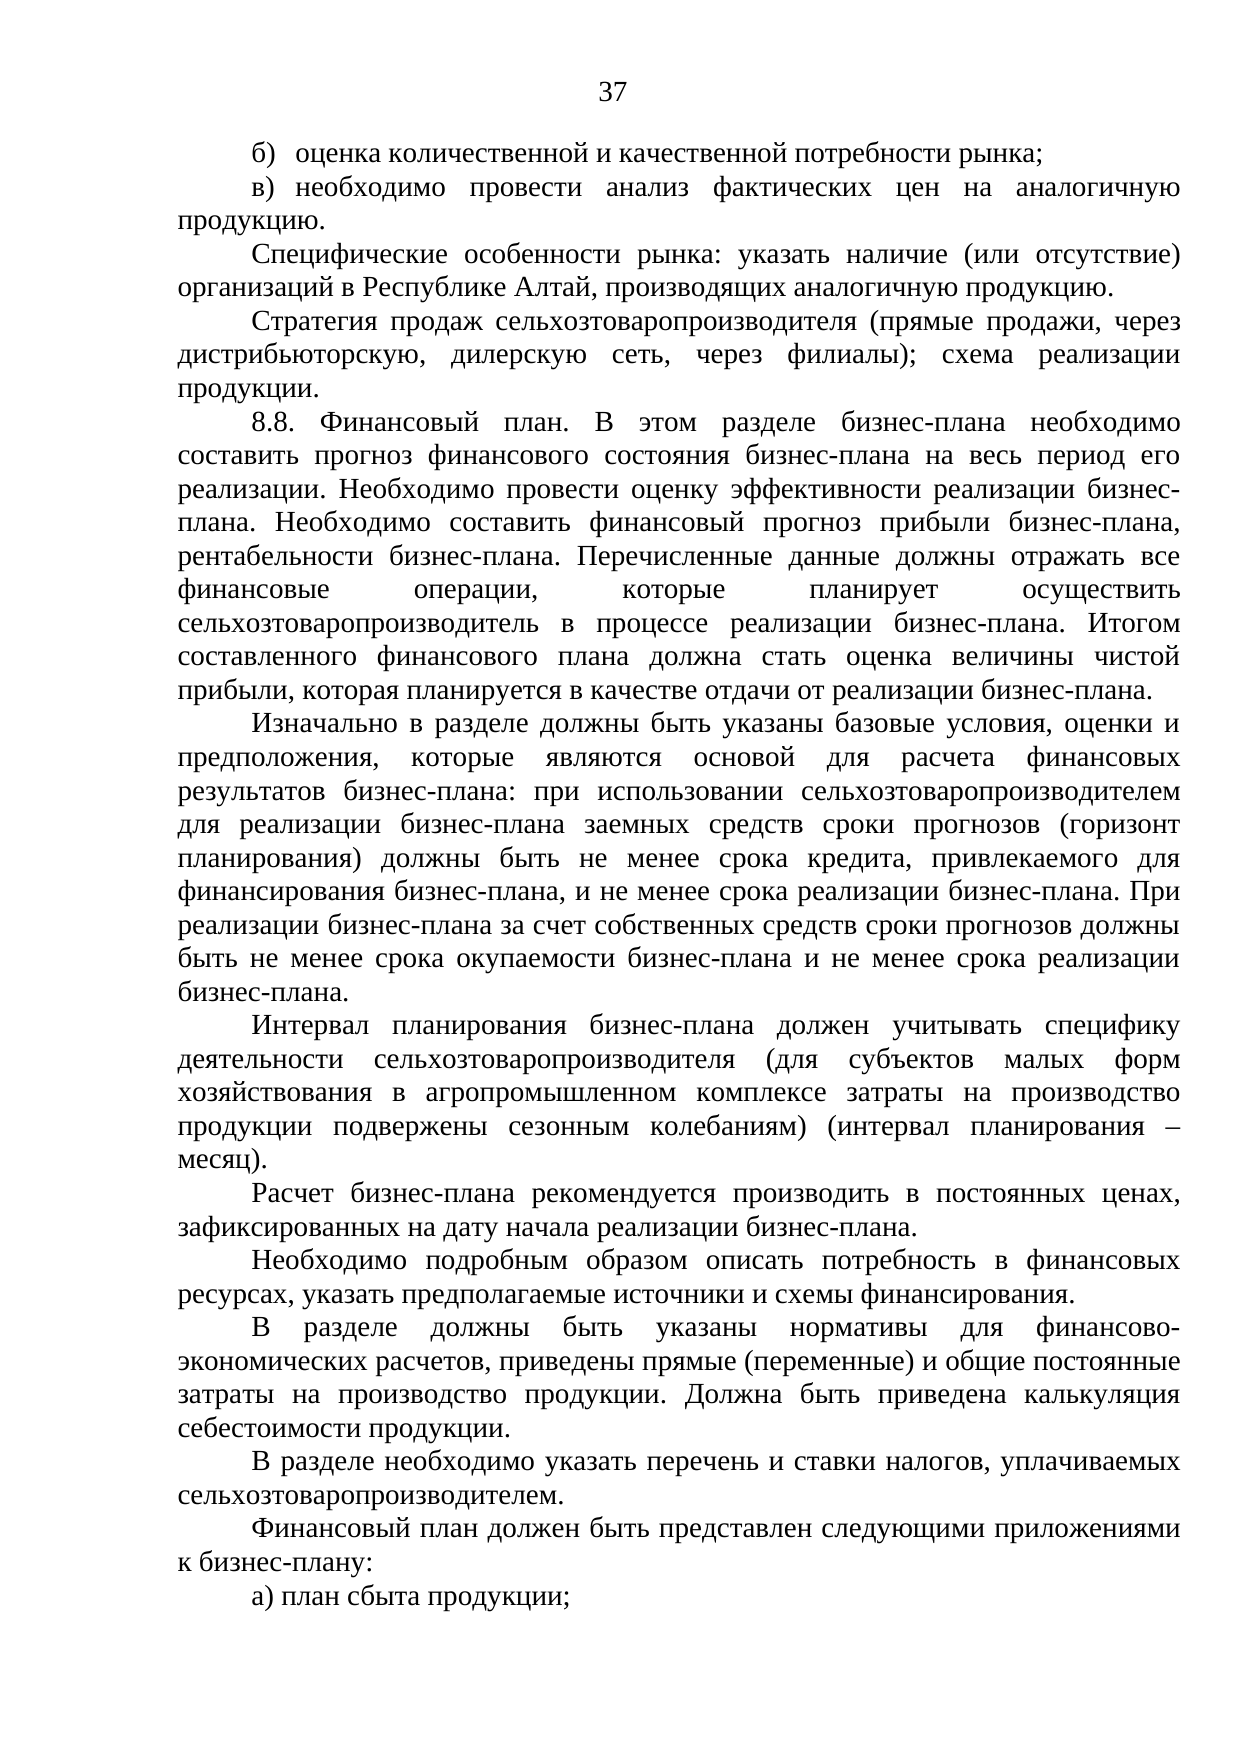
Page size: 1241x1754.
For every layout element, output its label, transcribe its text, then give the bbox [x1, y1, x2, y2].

text Расчет бизнес-плана рекомендуется производить в постоянных ценах, зафиксированных на дату начала реализации бизнес-плана. [177, 1175, 1181, 1242]
text Финансовый план должен быть представлен следующими приложениями к бизнес-плану: [177, 1511, 1181, 1578]
text В разделе необходимо указать перечень и ставки налогов, уплачиваемых сельхозтоваропроизводителем. [177, 1443, 1181, 1511]
text Специфические особенности рынка: указать наличие (или отсутствие) организаций в Республике Алтай, производящих аналогичную продукцию. [177, 236, 1181, 303]
text Необходимо подробным образом описать потребность в финансовых ресурсах, указать предполагаемые источники и схемы финансирования. [177, 1242, 1181, 1309]
text Интервал планирования бизнес-плана должен учитывать специфику деятельности сельхозтоваропроизводителя (для субъектов малых форм хозяйствования в агропромышленном комплексе затраты на производство продукции подвержены сезонным колебаниям) (интервал планирования – месяц). [177, 1007, 1181, 1175]
list необходимо провести анализ фактических цен на аналогичную продукцию. [177, 169, 1181, 236]
text а) план сбыта продукции; [177, 1578, 1181, 1611]
text Изначально в разделе должны быть указаны базовые условия, оценки и предположения, которые являются основой для расчета финансовых результатов бизнес-плана: при использовании сельхозтоваропроизводителем для реализации бизнес-плана заемных средств сроки прогнозов (горизонт планирования) должны быть не менее срока кредита, привлекаемого для финансирования бизнес-плана, и не менее срока реализации бизнес-плана. При реализации бизнес-плана за счет собственных средств сроки прогнозов должны быть не менее срока окупаемости бизнес-плана и не менее срока реализации бизнес-плана. [177, 706, 1181, 1007]
text Стратегия продаж сельхозтоваропроизводителя (прямые продажи, через дистрибьюторскую, дилерскую сеть, через филиалы); схема реализации продукции. [177, 303, 1181, 404]
text 8.8. Финансовый план. В этом разделе бизнес-плана необходимо составить прогноз финансового состояния бизнес-плана на весь период его реализации. Необходимо провести оценку эффективности реализации бизнес-плана. Необходимо составить финансовый прогноз прибыли бизнес-плана, рентабельности бизнес-плана. Перечисленные данные должны отражать все финансовые операции, которые планирует осуществить сельхозтоваропроизводитель в процессе реализации бизнес-плана. Итогом составленного финансового плана должна стать оценка величины чистой прибыли, которая планируется в качестве отдачи от реализации бизнес-плана. [177, 404, 1181, 706]
text В разделе должны быть указаны нормативы для финансово-экономических расчетов, приведены прямые (переменные) и общие постоянные затраты на производство продукции. Должна быть приведена калькуляция себестоимости продукции. [177, 1309, 1181, 1443]
list оценка количественной и качественной потребности рынка; [177, 135, 1181, 169]
